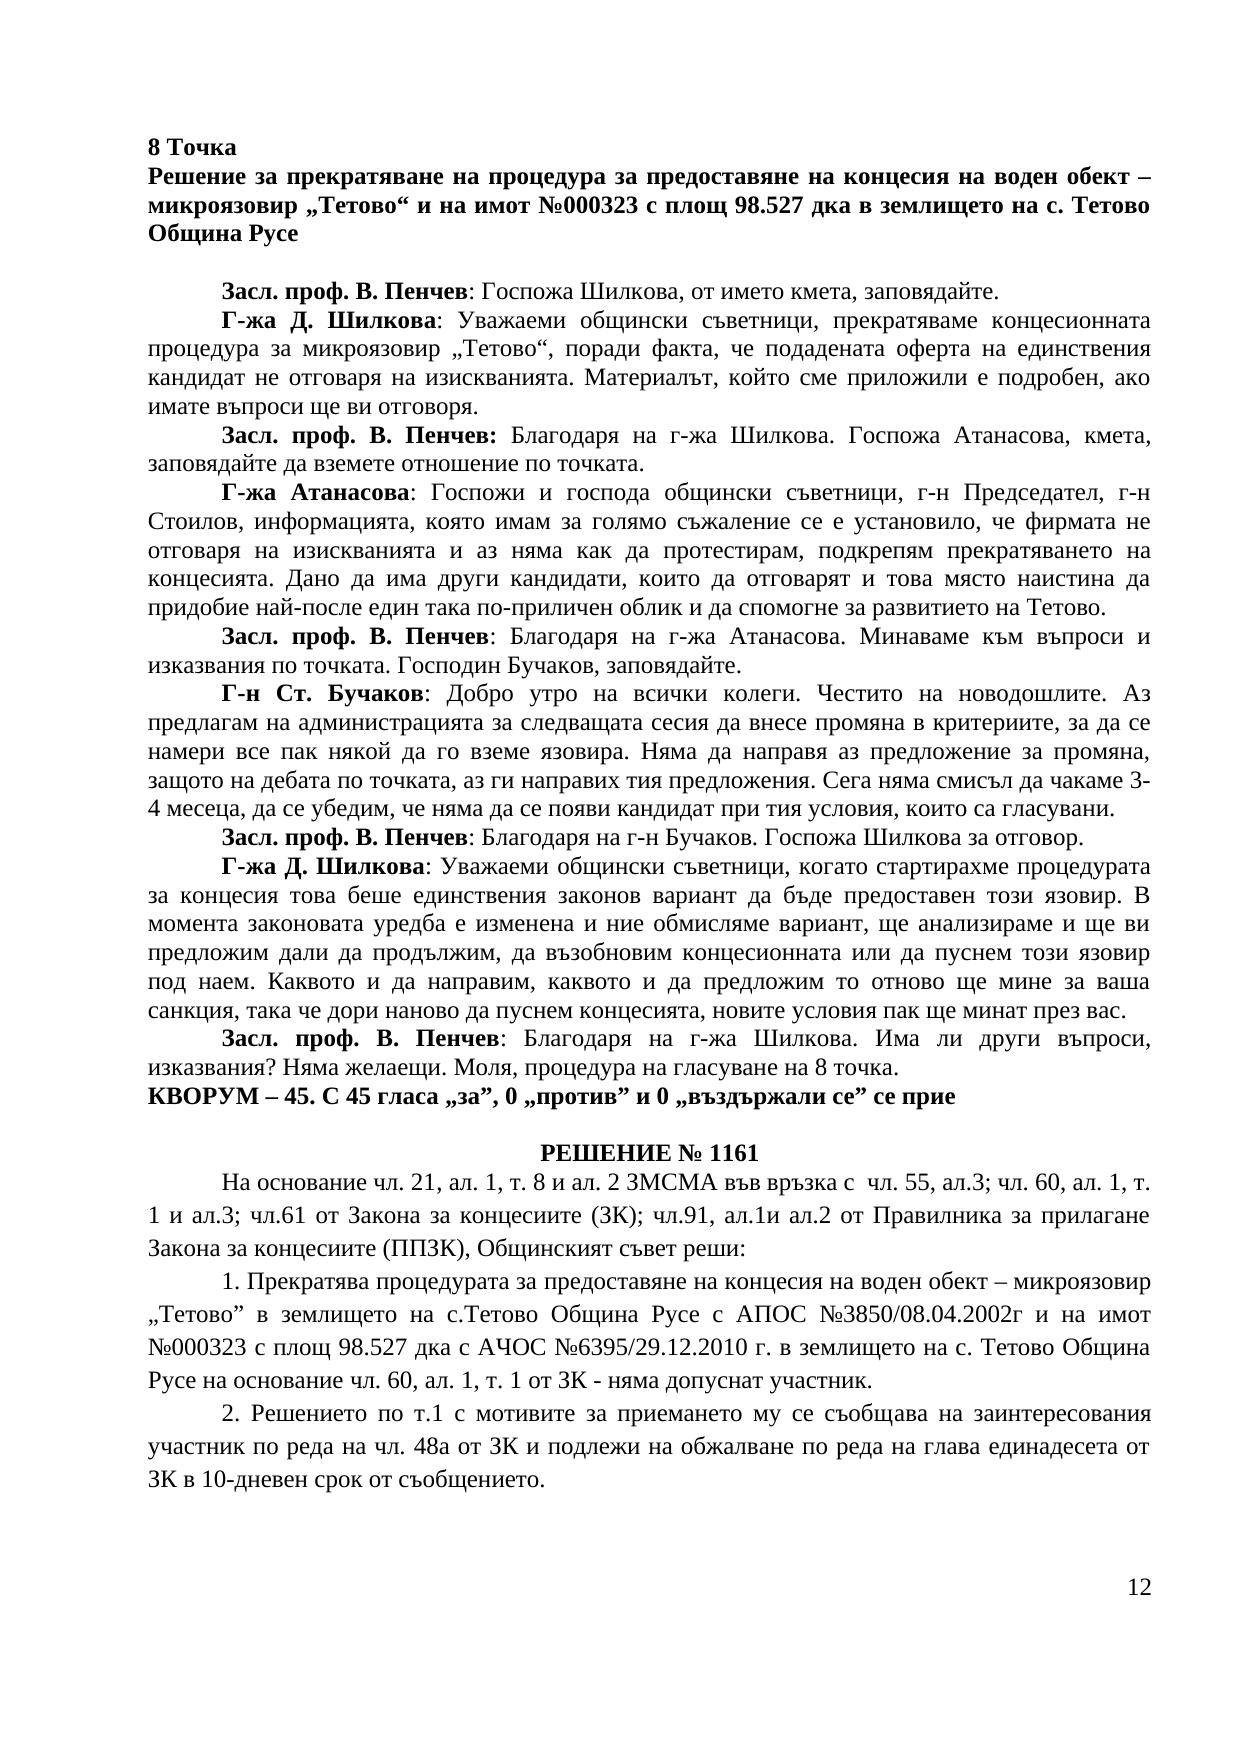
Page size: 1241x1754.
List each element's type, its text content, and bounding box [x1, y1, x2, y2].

text Засл. проф. В. Пенчев: Благодаря на г-жа Шилкова. Има ли други въпроси, изказвания? Няма желаещи. Моля, процедура на гласуване на 8 точка. [148, 1023, 1152, 1081]
text 8 Точка [148, 132, 1152, 161]
text Г-жа Д. Шилкова: Уважаеми общински съветници, когато стартирахме процедурата за концесия това беше единствения законов вариант да бъде предоставен този язовир. В момента законовата уредба е изменена и ние обмисляме вариант, ще анализираме и ще ви предложим дали да продължим, да възобновим концесионната или да пуснем този язовир под наем. Каквото и да направим, каквото и да предложим то отново ще мине за ваша санкция, така че дори наново да пуснем концесията, новите условия пак ще минат през вас. [148, 851, 1152, 1023]
text 2. Решението по т.1 с мотивите за приемането му се съобщaва на заинтересования участник по реда на чл. 48а от ЗК и подлежи на обжалване по реда на глава единадесета от ЗК в 10-дневен срок от съобщението. [148, 1398, 1152, 1493]
text Решение за прекратяване на процедура за предоставяне на концесия на воден обект – микроязовир „Тетово“ и на имот №000323 с площ 98.527 дка в землището на с. Тетово Община Русе [148, 161, 1152, 247]
text Засл. проф. В. Пенчев: Благодаря на г-н Бучаков. Госпожа Шилкова за отговор. [148, 822, 1152, 851]
text КВОРУМ – 45. С 45 гласа „за”, 0 „против” и 0 „въздържали се” се прие [148, 1081, 1152, 1110]
text Засл. проф. В. Пенчев: Благодаря на г-жа Атанасова. Минаваме към въпроси и изказвания по точката. Господин Бучаков, заповядайте. [148, 621, 1152, 678]
text Г-жа Д. Шилкова: Уважаеми общински съветници, прекратяваме концесионната процедура за микроязовир „Тетово“, поради факта, че подадената оферта на единствения кандидат не отговаря на изискванията. Материалът, който сме приложили е подробен, ако имате въпроси ще ви отговоря. [148, 305, 1152, 420]
text 1. Прекратява процедурата за предоставяне на концесия на воден обект – микроязовир „Тетово” в землището на с.Тетово Община Русе с АПОС №3850/08.04.2002г и на имот №000323 с площ 98.527 дка с АЧОС №6395/29.12.2010 г. в землището на с. Тетово Община Русе на основание чл. 60, ал. 1, т. 1 от ЗК - няма допуснат участник. [148, 1266, 1152, 1394]
text Засл. проф. В. Пенчев: Благодаря на г-жа Шилкова. Госпожа Атанасова, кмета, заповядайте да вземете отношение по точката. [148, 420, 1152, 477]
text РЕШЕНИЕ № 1161 [148, 1138, 1152, 1167]
text Засл. проф. В. Пенчев: Госпожа Шилкова, от името кмета, заповядайте. [148, 276, 1152, 305]
text На основание чл. 21, ал. 1, т. 8 и ал. 2 ЗМСМА във връзка с чл. 55, ал.3; чл. 60, ал. 1, т. 1 и ал.3; чл.61 от Закона за концесиите (ЗК); чл.91, ал.1и ал.2 от Правилника за прилагане Закона за концесиите (ППЗК), Общинският съвет реши: [148, 1167, 1152, 1262]
text Г-н Ст. Бучаков: Добро утро на всички колеги. Честито на новодошлите. Аз предлагам на администрацията за следващата сесия да внесе промяна в критериите, за да се намери все пак някой да го вземе язовира. Няма да направя аз предложение за промяна, защото на дебата по точката, аз ги направих тия предложения. Сега няма смисъл да чакаме 3-4 месеца, да се убедим, че няма да се появи кандидат при тия условия, които са гласувани. [148, 678, 1152, 822]
text Г-жа Атанасова: Госпожи и господа общински съветници, г-н Председател, г-н Стоилов, информацията, която имам за голямо съжаление се е установило, че фирмата не отговаря на изискванията и аз няма как да протестирам, подкрепям прекратяването на концесията. Дано да има други кандидати, които да отговарят и това място наистина да придобие най-после един така по-приличен облик и да спомогне за развитието на Тетово. [148, 477, 1152, 621]
